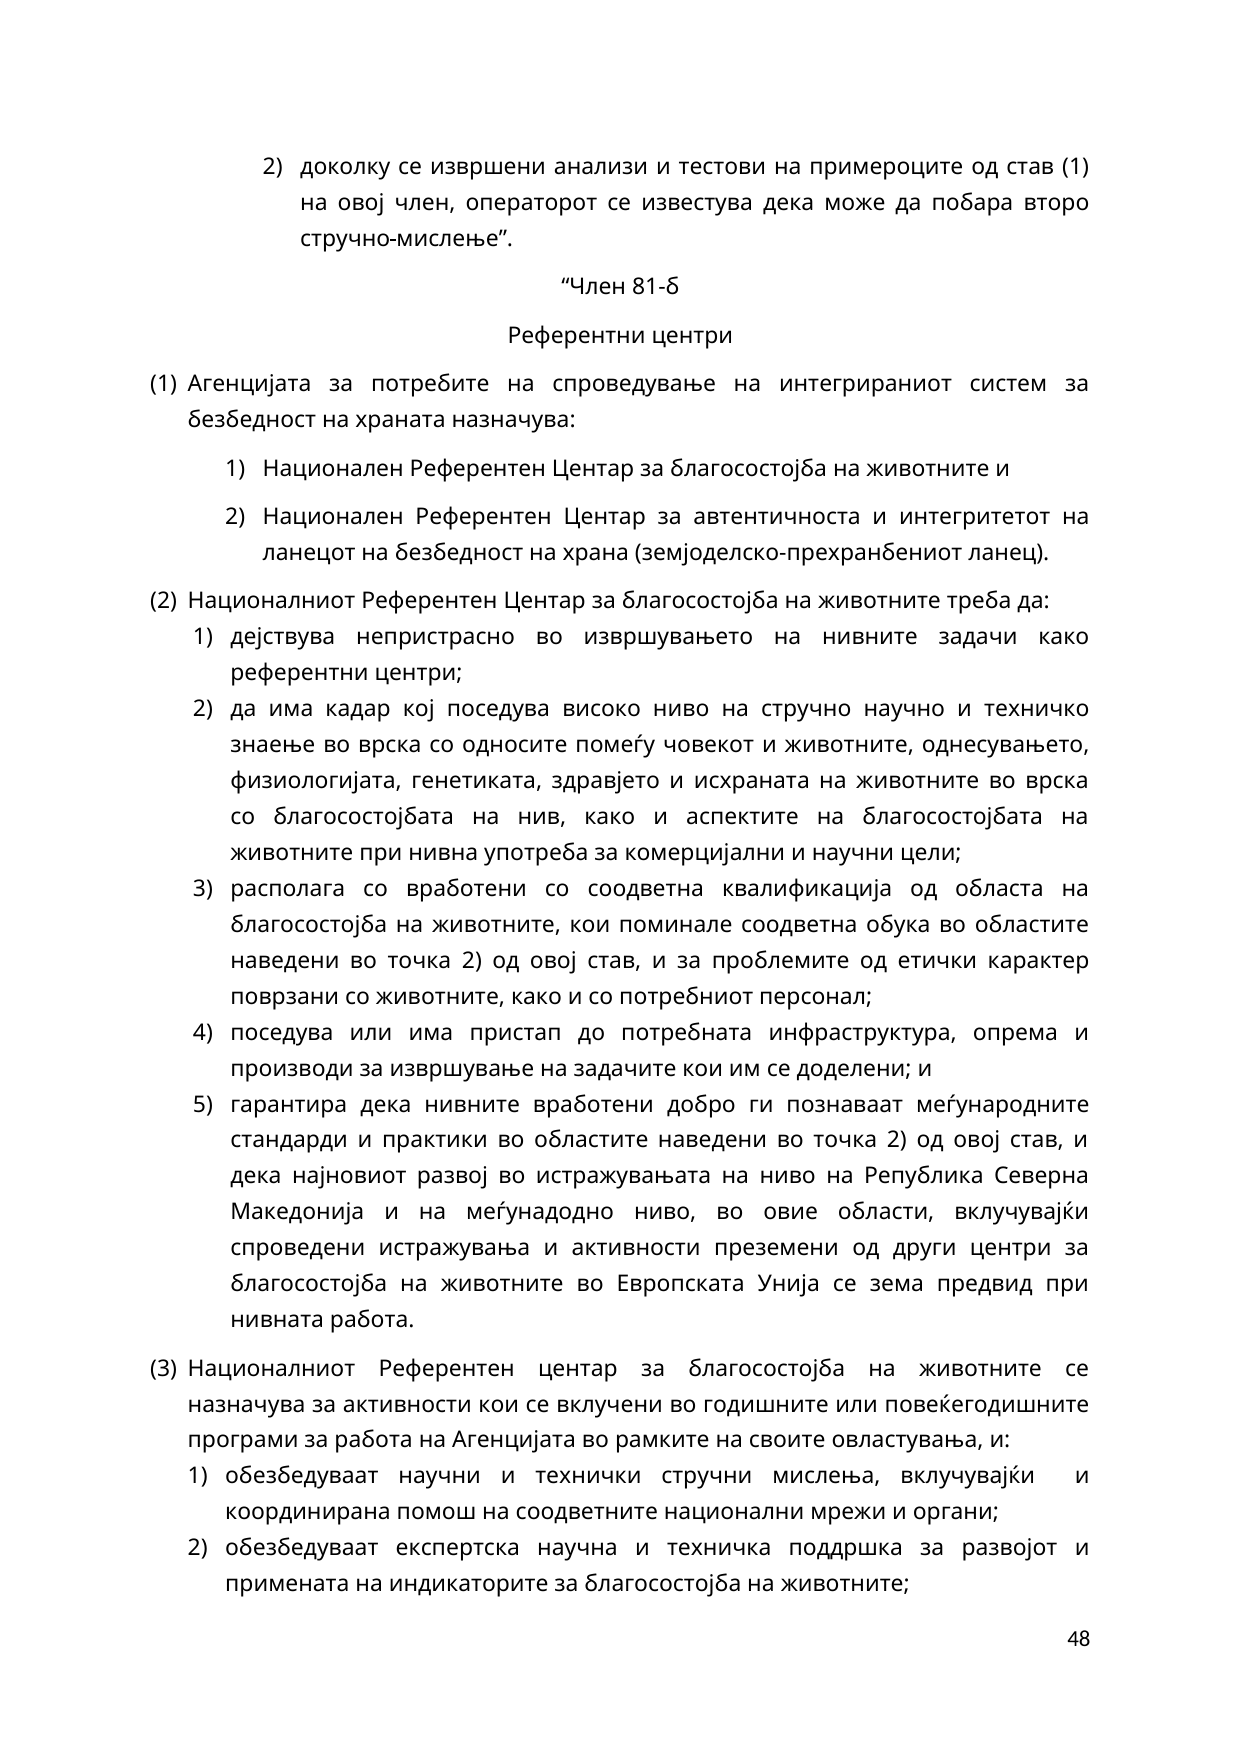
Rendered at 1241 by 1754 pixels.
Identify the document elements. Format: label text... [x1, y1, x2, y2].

list обезбедуваат научни и технички стручни мислења, вклучувајќи и координирана помош на соодветните национални мрежи и органи; [187, 1459, 1090, 1527]
text “Член 81-б [150, 270, 1090, 302]
list располага со вработени со соодветна квалификација од областа на благосостојба на животните, кои поминале соодветна обука во областите наведени во точка 2) од овој став, и за проблемите од етички карактер поврзани со животните, како и со потребниот персонал; [193, 872, 1090, 1011]
list обезбедуваат експертска научна и техничка поддршка за развојот и примената на индикаторите за благосостојба на животните; [187, 1531, 1090, 1598]
list Национален Референтен Центар за автентичноста и интегритетот на ланецот на безбедност на храна (земјоделско-прехранбениот ланец). [225, 500, 1090, 567]
list дејствува непристрасно во извршувањето на нивните задачи како референтни центри; [193, 620, 1090, 687]
list Националниот Референтен Центар за благосостојба на животните треба да: [150, 584, 1090, 616]
list Национален Референтен Центар за благосостојба на животните и [225, 452, 1090, 483]
list доколку се извршени анализи и тестови на примероците од став (1) на овој член, операторот се известува дека може да побара второ стручно мислење”. [262, 150, 1090, 253]
list да има кадар кој поседува високо ниво на стручно научно и техничко знаење во врска со односите помеѓу човекот и животните, однесувањето, физиологијата, генетиката, здравјето и исхраната на животните во врска со благосостојбата на нив, како и аспектите на благосостојбата на животните при нивна употреба за комерцијални и научни цели; [193, 692, 1090, 867]
list поседува или има пристап до потребната инфраструктура, опрема и производи за извршување на задачите кои им се доделени; и [193, 1016, 1090, 1083]
list Националниот Референтен центар за благосостојба на животните се назначува за активности кои се вклучени во годишните или повеќегодишните програми за работа на Агенцијата во рамките на своите овластувања, и: [150, 1352, 1090, 1455]
list гарантира дека нивните вработени добро ги познаваат меѓународните стандарди и практики во областите наведени во точка 2) од овој став, и дека најновиот развој во истражувањата на ниво на Република Северна Македонија и на меѓунадодно ниво, во овие области, вклучувајќи спроведени истражувања и активности преземени од други центри за благосостојба на животните во Европската Унија се зема предвид при нивната работа. [193, 1087, 1090, 1334]
list Агенцијата за потребите на спроведување на интегрираниот систем за безбедност на храната назначува: [150, 367, 1090, 434]
text Референтни центри [150, 319, 1090, 350]
